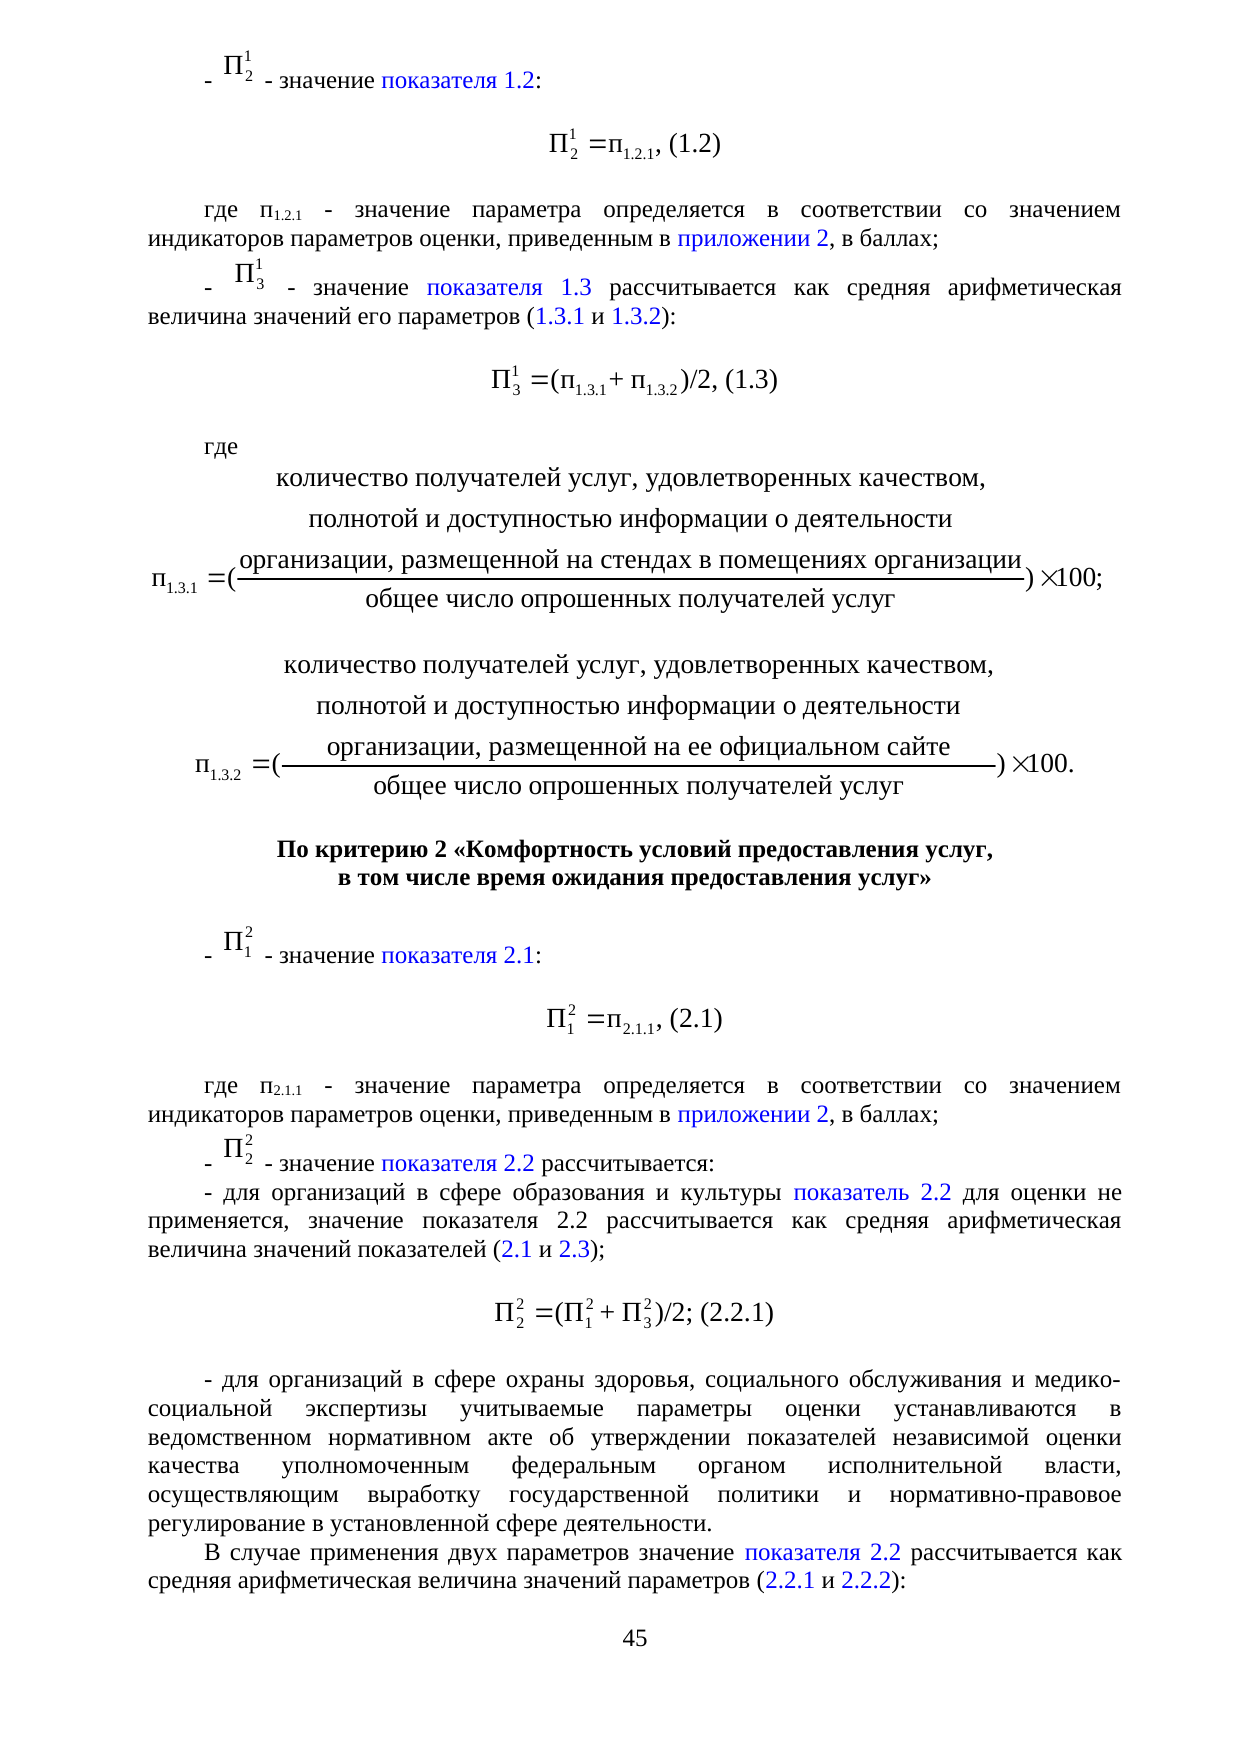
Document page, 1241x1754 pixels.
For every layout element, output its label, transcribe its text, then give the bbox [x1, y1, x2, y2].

text где п2.1.1 - значение параметра определяется в соответствии со значением индикаторов параметров оценки, приведенным в приложении 2, в баллах; [148, 1070, 1122, 1128]
text - - значение показателя 2.2 рассчитывается: [148, 1128, 1122, 1177]
text - для организаций в сфере образования и культуры показатель 2.2 для оценки не применяется, значение показателя 2.2 рассчитывается как средняя арифметическая величина значений показателей (2.1 и 2.3); [148, 1177, 1122, 1263]
text - - значение показателя 1.2: [148, 44, 1122, 93]
text где [148, 431, 1122, 618]
text - - значение показателя 2.1: [148, 920, 1122, 969]
text - для организаций в сфере охраны здоровья, социального обслуживания и медико-социальной экспертизы учитываемые параметры оценки устанавливаются в ведомственном нормативном акте об утверждении показателей независимой оценки качества уполномоченным федеральным органом исполнительной власти, осуществляющим выработку государственной политики и нормативно-правовое регулирование в установленной сфере деятельности. [148, 1364, 1122, 1537]
text где п1.2.1 - значение параметра определяется в соответствии со значением индикаторов параметров оценки, приведенным в приложении 2, в баллах; [148, 194, 1122, 252]
text В случае применения двух параметров значение показателя 2.2 рассчитывается как средняя арифметическая величина значений параметров (2.2.1 и 2.2.2): [148, 1537, 1122, 1594]
title в том числе время ожидания предоставления услуг» [148, 862, 1122, 891]
title По критерию 2 «Комфортность условий предоставления услуг, [148, 834, 1122, 862]
text - - значение показателя 1.3 рассчитывается как средняя арифметическая величина значений его параметров (1.3.1 и 1.3.2): [148, 252, 1122, 330]
